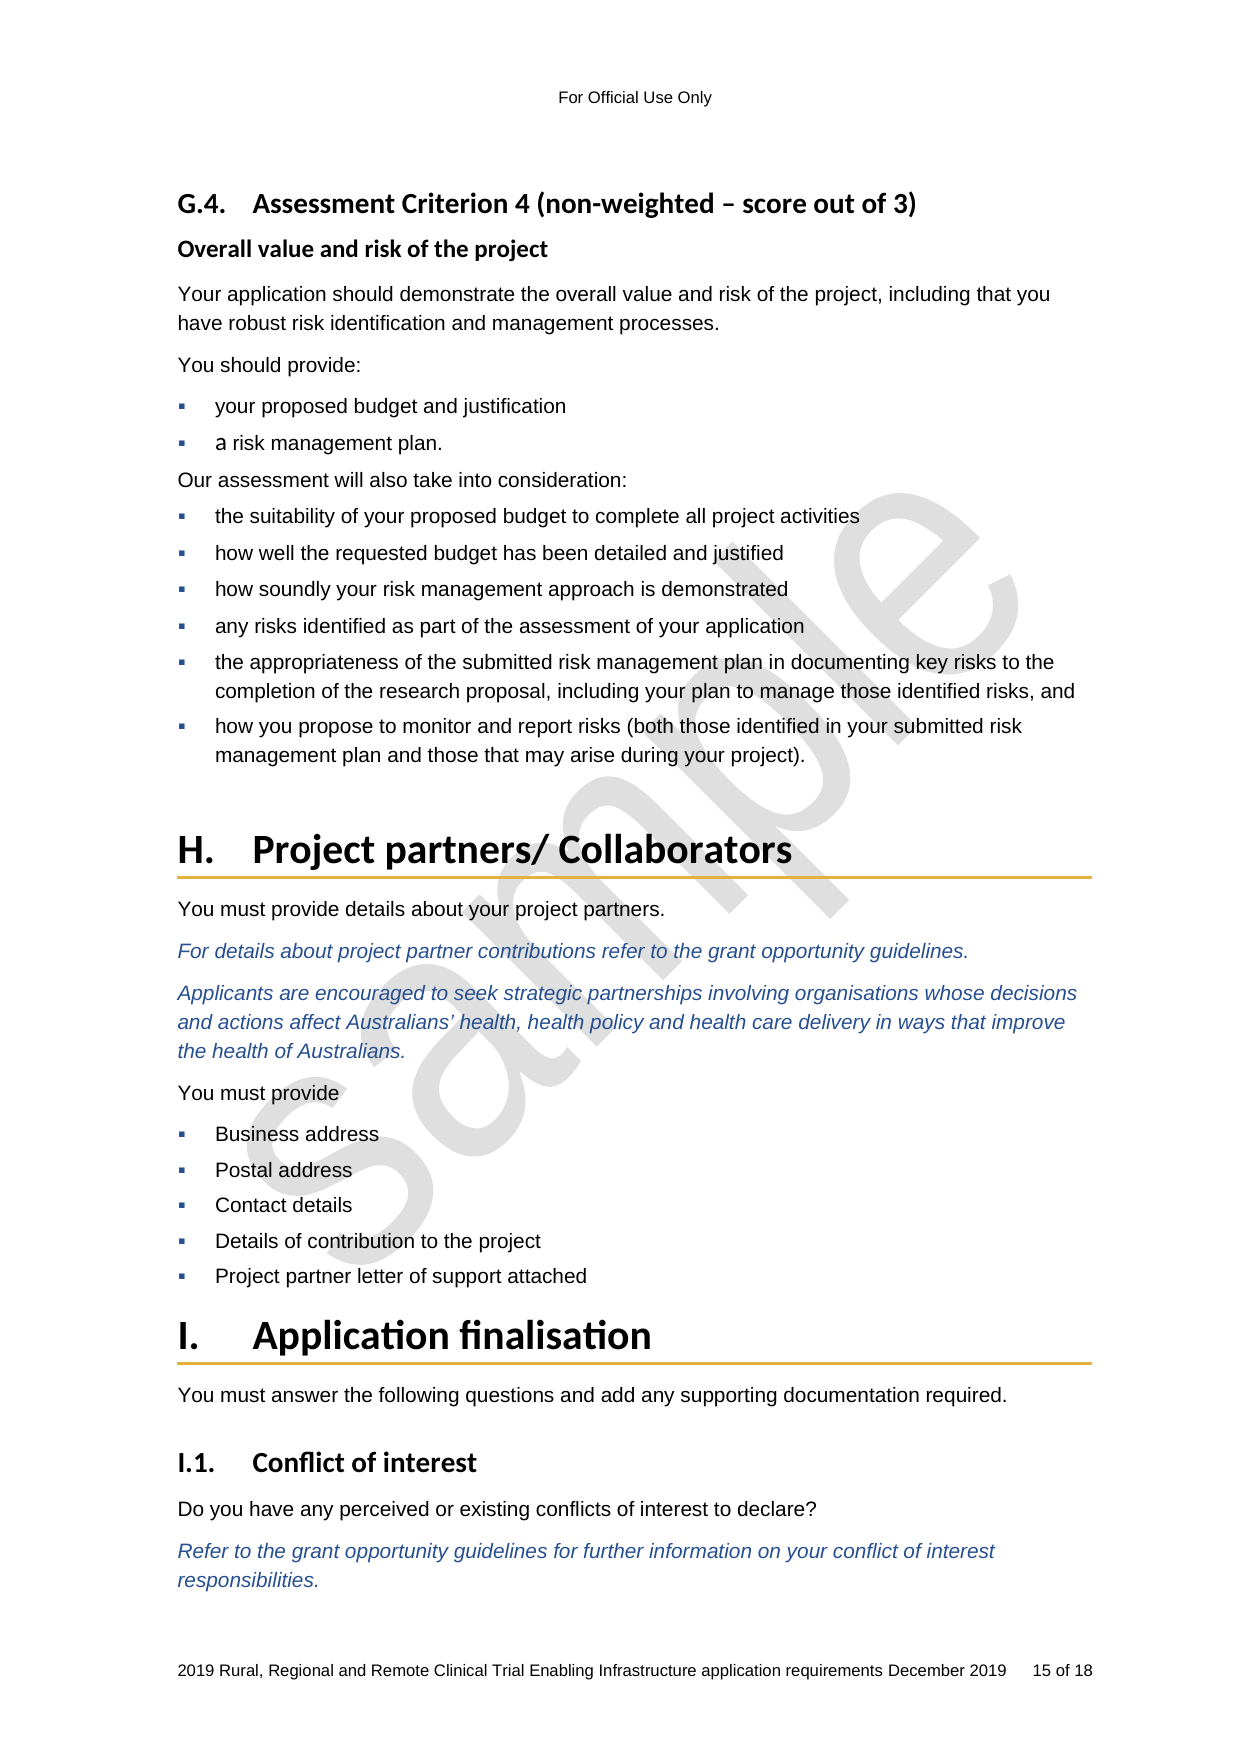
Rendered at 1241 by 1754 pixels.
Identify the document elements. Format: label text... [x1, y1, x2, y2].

subtitle Conflict of interest [177, 1444, 1092, 1479]
text You should provide: [177, 347, 1092, 376]
text Refer to the grant opportunity guidelines for further information on your conflict of interest responsibilities. [177, 1534, 1092, 1592]
text For details about project partner contributions refer to the grant opportunity guidelines. [177, 934, 1092, 963]
list your proposed budget and justification [177, 389, 1092, 418]
text Applicants are encouraged to seek strategic partnerships involving organisations whose decisions and actions affect Australians’ health, health policy and health care delivery in ways that improve the health of Australians. [177, 975, 1092, 1063]
list the appropriateness of the submitted risk management plan in documenting key risks to the completion of the research proposal, including your plan to manage those identified risks, and [177, 644, 1092, 703]
text You must provide [177, 1075, 1092, 1104]
list the suitability of your proposed budget to complete all project activities [177, 498, 1092, 528]
list Our assessment will also take into consideration: [177, 463, 1092, 492]
text Overall value and risk of the project [177, 233, 1092, 264]
subtitle Assessment Criterion 4 (non-weighted – score out of 3) [177, 185, 1092, 221]
list Contact details [177, 1188, 1092, 1217]
text You must answer the following questions and add any supporting documentation required. [177, 1377, 1092, 1406]
list how well the requested budget has been detailed and justified [177, 536, 1092, 565]
text Do you have any perceived or existing conflicts of interest to declare? [177, 1492, 1092, 1521]
subtitle Project partners/ Collaborators [177, 823, 1092, 876]
list how you propose to monitor and report risks (both those identified in your submitted risk management plan and those that may arise during your project). [177, 709, 1092, 767]
list Business address [177, 1117, 1092, 1146]
list a risk management plan. [177, 426, 1092, 457]
text You must provide details about your project partners. [177, 892, 1092, 921]
list how soundly your risk management approach is demonstrated [177, 571, 1092, 601]
list Postal address [177, 1152, 1092, 1182]
text Your application should demonstrate the overall value and risk of the project, including that you have robust risk identification and management processes. [177, 276, 1092, 335]
list Project partner letter of support attached [177, 1259, 1092, 1288]
list Details of contribution to the project [177, 1223, 1092, 1252]
list any risks identified as part of the assessment of your application [177, 609, 1092, 638]
subtitle Application finalisation [177, 1309, 1092, 1362]
